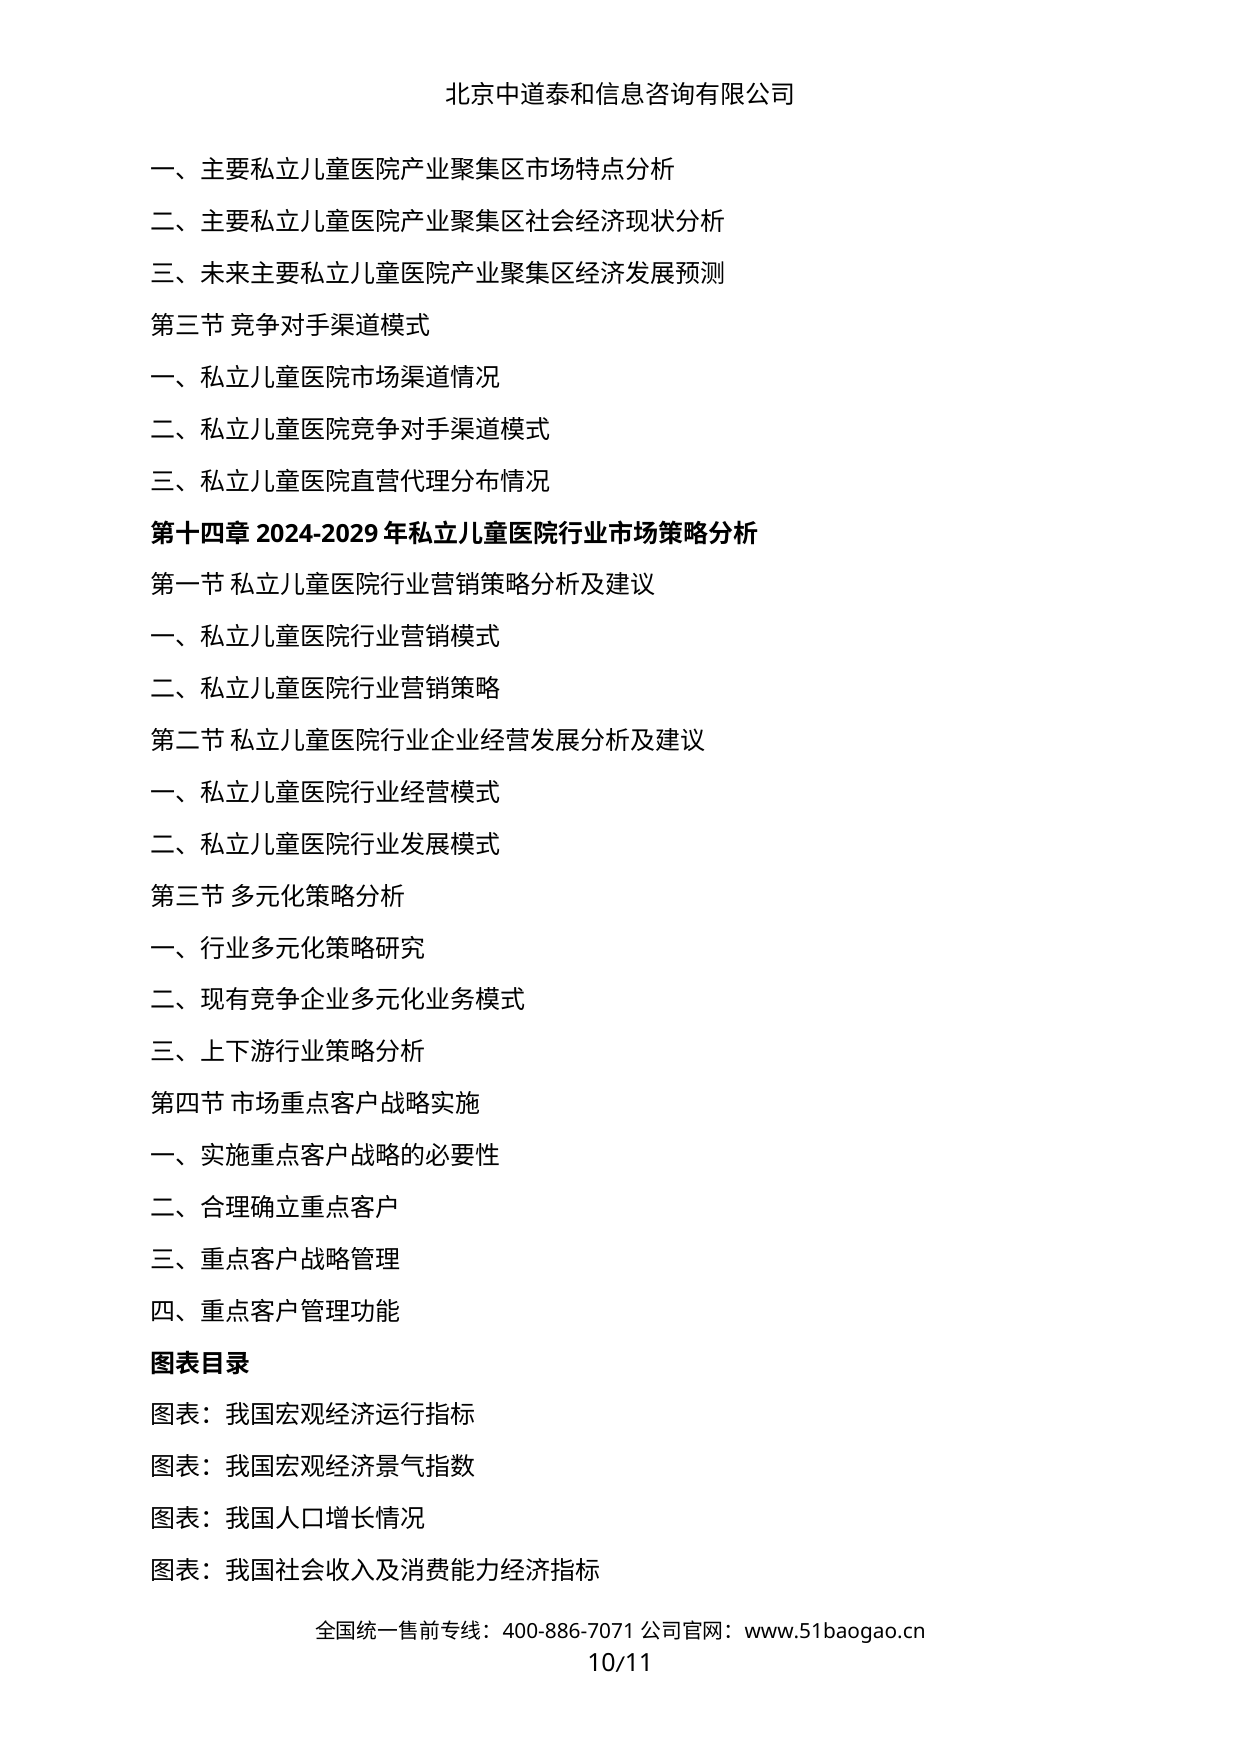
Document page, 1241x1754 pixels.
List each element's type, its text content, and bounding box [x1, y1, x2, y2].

text 一、主要私立儿童医院产业聚集区市场特点分析 [150, 150, 1090, 186]
text 一、私立儿童医院行业经营模式 [150, 772, 1090, 809]
text 三、私立儿童医院直营代理分布情况 [150, 461, 1090, 497]
text 四、重点客户管理功能 [150, 1291, 1090, 1327]
text 一、私立儿童医院行业营销模式 [150, 617, 1090, 653]
text 二、合理确立重点客户 [150, 1187, 1090, 1224]
text 第一节 私立儿童医院行业营销策略分析及建议 [150, 565, 1090, 601]
text 图表目录 [150, 1343, 1090, 1379]
text 第三节 多元化策略分析 [150, 876, 1090, 912]
text 一、实施重点客户战略的必要性 [150, 1136, 1090, 1172]
text 三、上下游行业策略分析 [150, 1032, 1090, 1068]
text 第十四章 2024-2029年私立儿童医院行业市场策略分析 [150, 513, 1090, 549]
text 图表：我国宏观经济景气指数 [150, 1447, 1090, 1483]
text 一、私立儿童医院市场渠道情况 [150, 357, 1090, 394]
text 二、现有竞争企业多元化业务模式 [150, 980, 1090, 1016]
text 二、私立儿童医院竞争对手渠道模式 [150, 409, 1090, 446]
text 图表：我国宏观经济运行指标 [150, 1395, 1090, 1431]
text 图表：我国社会收入及消费能力经济指标 [150, 1551, 1090, 1587]
text 一、行业多元化策略研究 [150, 928, 1090, 964]
text 图表：我国人口增长情况 [150, 1499, 1090, 1535]
text 二、私立儿童医院行业营销策略 [150, 669, 1090, 705]
text 二、私立儿童医院行业发展模式 [150, 824, 1090, 861]
text 第四节 市场重点客户战略实施 [150, 1084, 1090, 1120]
text 三、重点客户战略管理 [150, 1239, 1090, 1276]
text 三、未来主要私立儿童医院产业聚集区经济发展预测 [150, 254, 1090, 290]
text 二、主要私立儿童医院产业聚集区社会经济现状分析 [150, 202, 1090, 238]
text 第二节 私立儿童医院行业企业经营发展分析及建议 [150, 721, 1090, 757]
text 第三节 竞争对手渠道模式 [150, 306, 1090, 342]
